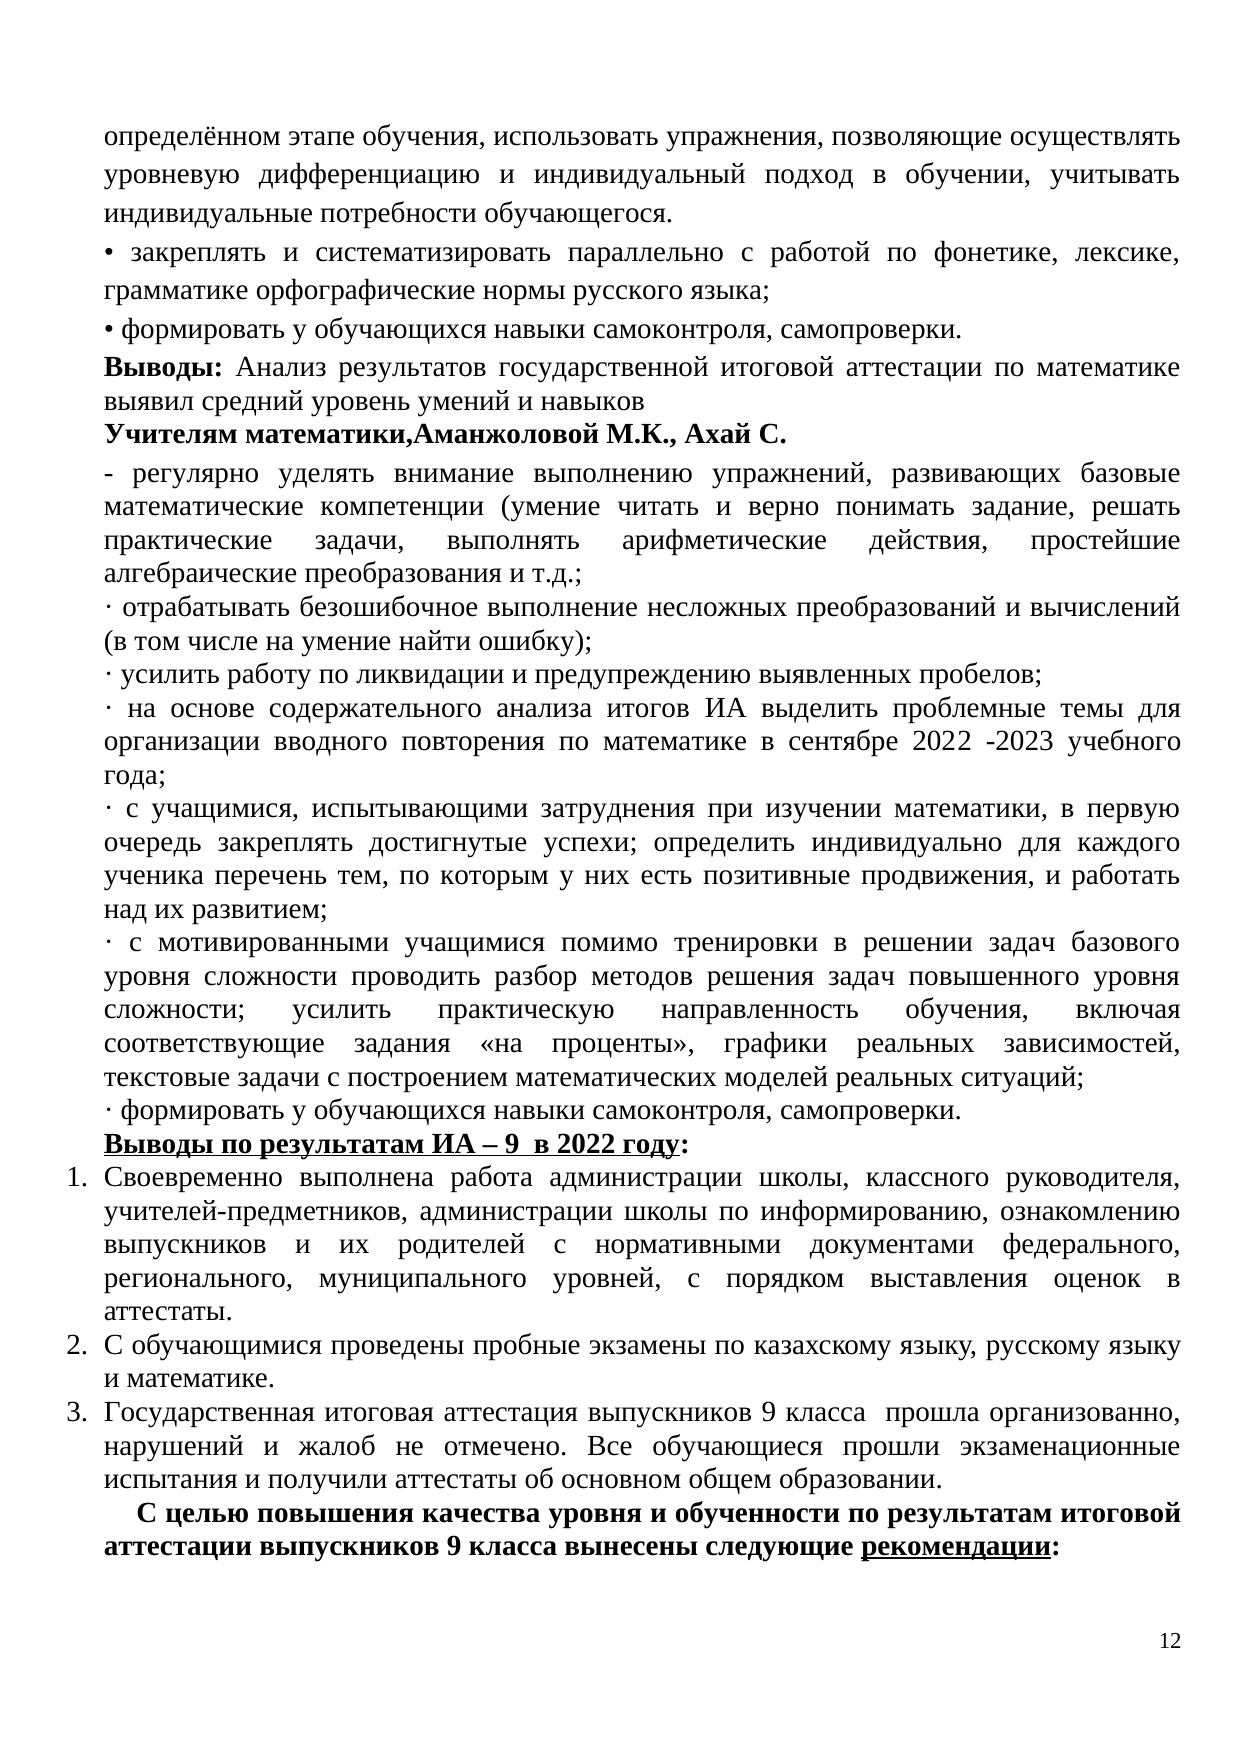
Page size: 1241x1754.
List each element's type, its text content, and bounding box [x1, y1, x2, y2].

text - регулярно уделять внимание выполнению упражнений, развивающих базовые математические компетенции (умение читать и верно понимать задание, решать практические задачи, выполнять арифметические действия, простейшие алгебраические преобразования и т.д.; [103, 455, 1181, 589]
text Учителям математики,Аманжоловой М.К., Ахай С. [103, 416, 1181, 450]
text · формировать у обучающихся навыки самоконтроля, самопроверки. [103, 1092, 1181, 1126]
text · усилить работу по ликвидации и предупреждению выявленных пробелов; [103, 656, 1181, 690]
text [103, 118, 1181, 229]
text · на основе содержательного анализа итогов ИА выделить проблемные темы для организации вводного повторения по математике в сентябре 2022 -2023 учебного года; [103, 690, 1181, 790]
list Государственная итоговая аттестация выпускников 9 класса прошла организованно, нарушений и жалоб не отмечено. Все обучающиеся прошли экзаменационные испытания и получили аттестаты об основном общем образовании. [66, 1394, 1181, 1495]
text · отрабатывать безошибочное выполнение несложных преобразований и вычислений (в том числе на умение найти ошибку); [103, 589, 1181, 656]
text · с учащимися, испытывающими затруднения при изучении математики, в первую очередь закреплять достигнутые успехи; определить индивидуально для каждого ученика перечень тем, по которым у них есть позитивные продвижения, и работать над их развитием; [103, 790, 1181, 924]
text Выводы по результатам ИА – 9 в 2022 году: [103, 1126, 1181, 1159]
text С целью повышения качества уровня и обученности по результатам итоговой аттестации выпускников 9 класса вынесены следующие рекомендации: [103, 1495, 1181, 1562]
list С обучающимися проведены пробные экзамены по казахскому языку, русскому языку и математике. [66, 1327, 1181, 1394]
text Выводы: Анализ результатов государственной итоговой аттестации по математике выявил средний уровень умений и навыков [103, 349, 1181, 416]
text • закреплять и систематизировать параллельно с работой по фонетике, лексике, грамматике орфографические нормы русского языка; [103, 234, 1181, 306]
text · с мотивированными учащимися помимо тренировки в решении задач базового уровня сложности проводить разбор методов решения задач повышенного уровня сложности; усилить практическую направленность обучения, включая соответствующие задания «на проценты», графики реальных зависимостей, текстовые задачи с построением математических моделей реальных ситуаций; [103, 924, 1181, 1092]
text • формировать у обучающихся навыки самоконтроля, самопроверки. [103, 311, 1181, 344]
list Своевременно выполнена работа администрации школы, классного руководителя, учителей-предметников, администрации школы по информированию, ознакомлению выпускников и их родителей с нормативными документами федерального, регионального, муниципального уровней, с порядком выставления оценок в аттестаты. [66, 1159, 1181, 1327]
